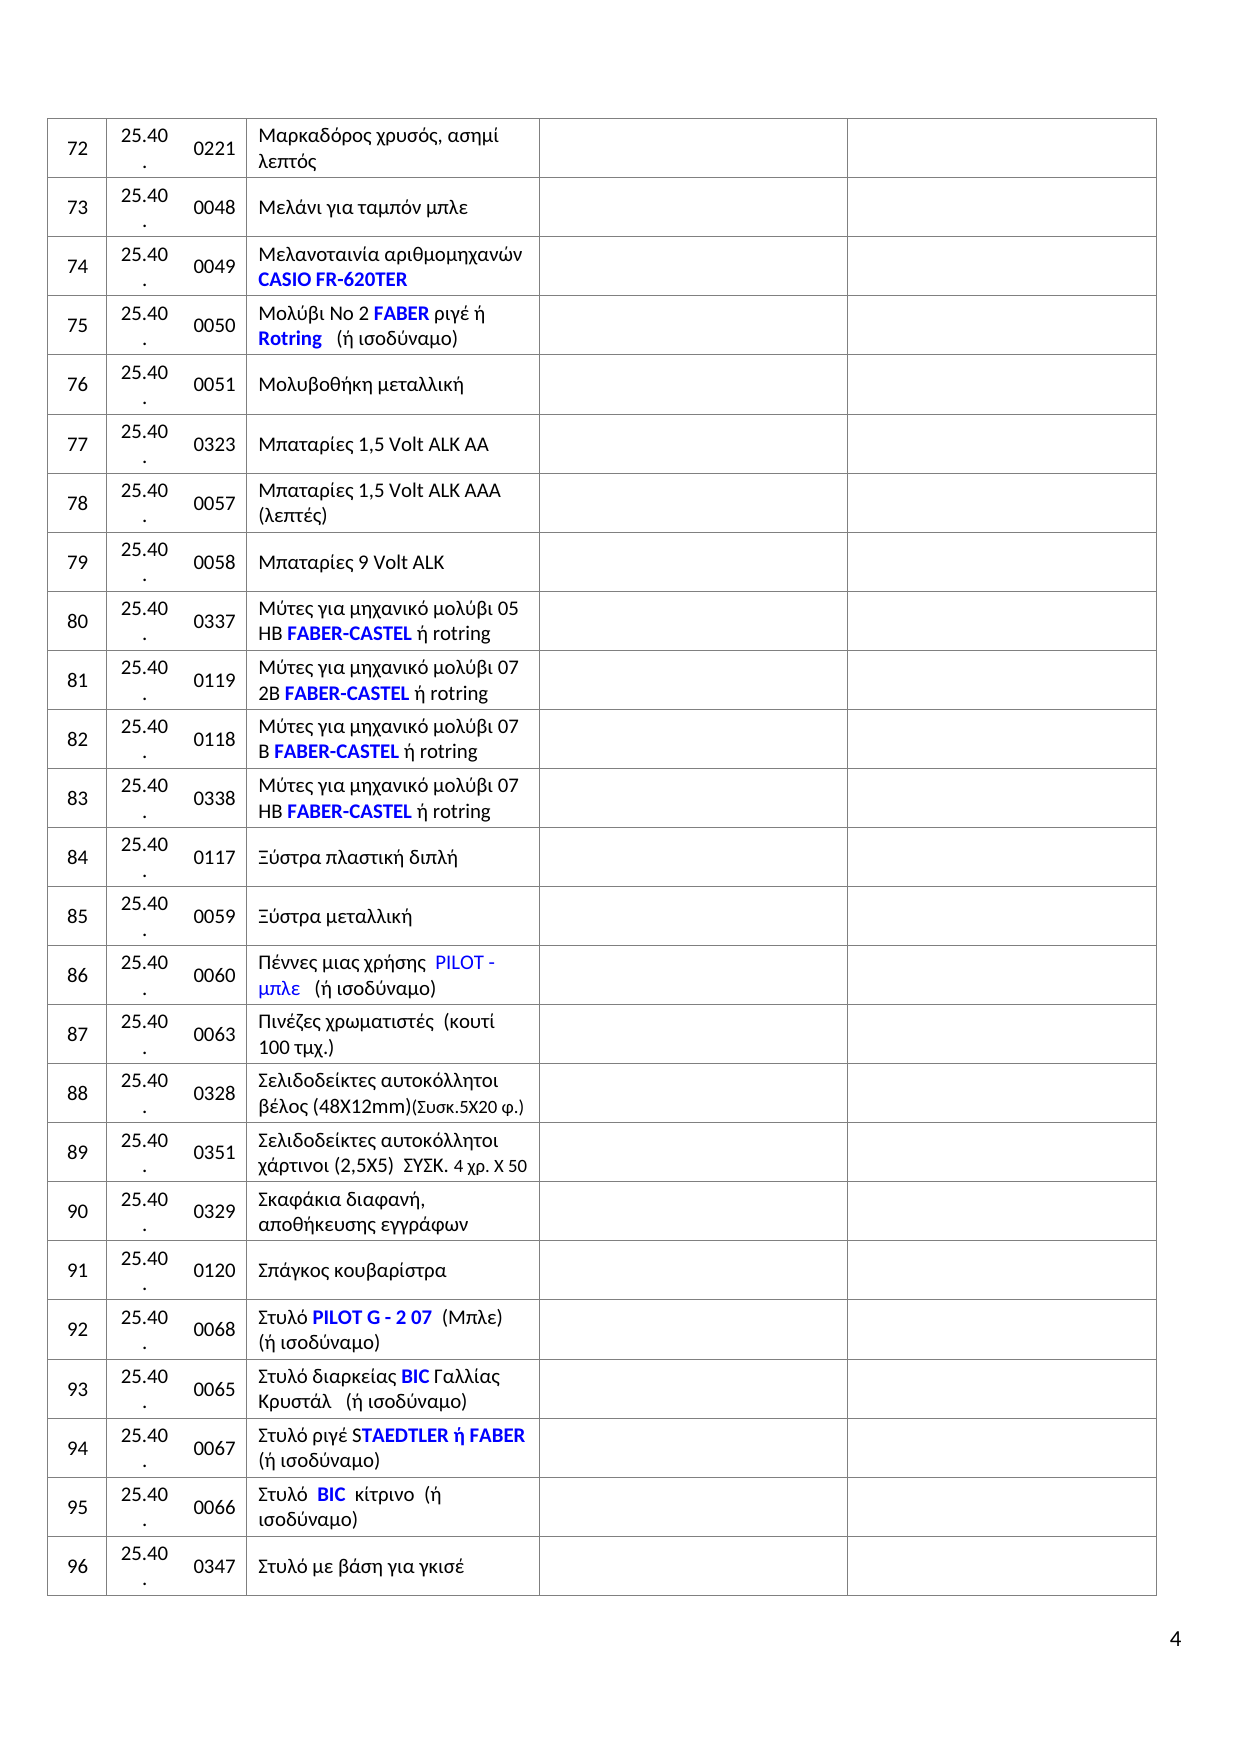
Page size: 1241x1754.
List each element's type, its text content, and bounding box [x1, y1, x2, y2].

table_cell [540, 1360, 847, 1417]
table_cell 25.40. [107, 1478, 182, 1536]
table_cell 25.40. [107, 1537, 182, 1595]
table_cell Στυλό BIC κίτρινο (ή ισοδύναμο) [247, 1478, 539, 1536]
table_cell 25.40. [107, 178, 182, 236]
table_cell 0221 [182, 119, 246, 177]
table_cell 0057 [182, 474, 246, 532]
table_cell [848, 533, 1156, 591]
table_cell 25.40. [107, 1300, 182, 1358]
table_cell [848, 355, 1156, 413]
table_cell [540, 119, 847, 177]
table_cell [848, 887, 1156, 945]
table_cell 0117 [182, 828, 246, 886]
table_cell 0119 [182, 651, 246, 709]
table_cell 77 [48, 415, 106, 472]
table_cell [540, 1123, 847, 1181]
table_cell 25.40. [107, 1064, 182, 1122]
table_cell 0347 [182, 1537, 246, 1595]
table_cell Μελάνι για ταμπόν μπλε [247, 178, 539, 236]
table_cell 0323 [182, 415, 246, 472]
table_cell 96 [48, 1537, 106, 1595]
table_cell [540, 178, 847, 236]
table_cell [540, 710, 847, 768]
table_cell 0118 [182, 710, 246, 768]
table_cell 25.40. [107, 887, 182, 945]
table_cell Σκαφάκια διαφανή, αποθήκευσης εγγράφων [247, 1182, 539, 1240]
table_cell 0328 [182, 1064, 246, 1122]
table_cell 0338 [182, 769, 246, 827]
table_cell Μύτες για μηχανικό μολύβι 07 2Β FABER-CASTEL ή rotring [247, 651, 539, 709]
table_cell [540, 828, 847, 886]
table_cell 76 [48, 355, 106, 413]
table_cell [540, 296, 847, 354]
table_cell [540, 1064, 847, 1122]
table_cell [540, 887, 847, 945]
table_cell 89 [48, 1123, 106, 1181]
table_cell Μύτες για μηχανικό μολύβι 07 ΗΒ FABER-CASTEL ή rotring [247, 769, 539, 827]
table_cell Μολυβοθήκη μεταλλική [247, 355, 539, 413]
table_cell [540, 415, 847, 472]
table_cell Στυλό PILOT G - 2 07 (Μπλε) (ή ισοδύναμο) [247, 1300, 539, 1358]
table_cell 94 [48, 1419, 106, 1477]
table_cell 25.40. [107, 1182, 182, 1240]
table_cell 25.40. [107, 946, 182, 1004]
table_cell [848, 828, 1156, 886]
table_cell Μπαταρίες 1,5 Volt ALK ΑΑΑ (λεπτές) [247, 474, 539, 532]
table_cell 25.40. [107, 828, 182, 886]
table_cell 79 [48, 533, 106, 591]
table_cell 25.40. [107, 355, 182, 413]
table_cell Μπαταρίες 9 Volt ALK [247, 533, 539, 591]
table_cell [848, 1123, 1156, 1181]
table_cell 25.40. [107, 119, 182, 177]
table_cell 78 [48, 474, 106, 532]
table_cell [540, 769, 847, 827]
table_cell 0065 [182, 1360, 246, 1417]
table_cell 0050 [182, 296, 246, 354]
table_cell 25.40. [107, 533, 182, 591]
table_cell 25.40. [107, 1419, 182, 1477]
table_cell 0048 [182, 178, 246, 236]
table_cell 25.40. [107, 710, 182, 768]
table_cell 86 [48, 946, 106, 1004]
table_cell Μύτες για μηχανικό μολύβι 07 Β FABER-CASTEL ή rotring [247, 710, 539, 768]
table_cell [540, 533, 847, 591]
table_cell 25.40. [107, 1005, 182, 1063]
table_cell 0060 [182, 946, 246, 1004]
table_cell 95 [48, 1478, 106, 1536]
table_cell Μολύβι Νο 2 FABER ριγέ ή Rotring (ή ισοδύναμο) [247, 296, 539, 354]
table_cell Σπάγκος κουβαρίστρα [247, 1241, 539, 1299]
table_cell 25.40. [107, 592, 182, 650]
table_cell [848, 296, 1156, 354]
table_cell [540, 1419, 847, 1477]
table_cell [848, 1537, 1156, 1595]
table_cell 0051 [182, 355, 246, 413]
table_cell 0120 [182, 1241, 246, 1299]
table_cell [848, 769, 1156, 827]
table_cell 84 [48, 828, 106, 886]
table_cell Στυλό ριγέ STAEDTLER ή FABER (ή ισοδύναμο) [247, 1419, 539, 1477]
table_cell [540, 592, 847, 650]
table_cell [540, 237, 847, 295]
table_cell 75 [48, 296, 106, 354]
table_cell 0068 [182, 1300, 246, 1358]
table_cell [848, 946, 1156, 1004]
table_cell Πέννες μιας χρήσης PILOT - μπλε (ή ισοδύναμο) [247, 946, 539, 1004]
table_cell 25.40. [107, 296, 182, 354]
table_cell [848, 178, 1156, 236]
table_cell 74 [48, 237, 106, 295]
table_cell [848, 710, 1156, 768]
table_cell [540, 474, 847, 532]
table_cell [848, 1241, 1156, 1299]
table_cell 85 [48, 887, 106, 945]
table_cell [848, 474, 1156, 532]
table_cell [848, 1419, 1156, 1477]
table_cell 88 [48, 1064, 106, 1122]
table_cell [540, 1537, 847, 1595]
table_cell 73 [48, 178, 106, 236]
table_cell [848, 1005, 1156, 1063]
table_cell 0329 [182, 1182, 246, 1240]
table_cell 25.40. [107, 1241, 182, 1299]
table_cell 25.40. [107, 651, 182, 709]
table_cell 25.40. [107, 769, 182, 827]
table_cell Ξύστρα μεταλλική [247, 887, 539, 945]
table_cell 90 [48, 1182, 106, 1240]
table_cell 25.40. [107, 415, 182, 472]
table_cell Στυλό με βάση για γκισέ [247, 1537, 539, 1595]
table_cell 25.40. [107, 474, 182, 532]
table_cell [540, 355, 847, 413]
table_cell [540, 651, 847, 709]
table_cell 0337 [182, 592, 246, 650]
table_cell 0066 [182, 1478, 246, 1536]
table_cell 0067 [182, 1419, 246, 1477]
table_cell Στυλό διαρκείας BIC Γαλλίας Κρυστάλ (ή ισοδύναμο) [247, 1360, 539, 1417]
table_cell 0058 [182, 533, 246, 591]
table_cell [848, 1360, 1156, 1417]
table_cell 80 [48, 592, 106, 650]
table_cell Σελιδοδείκτες αυτοκόλλητοι χάρτινοι (2,5Χ5) ΣΥΣΚ. 4 χρ. Χ 50 [247, 1123, 539, 1181]
table_cell 25.40. [107, 1360, 182, 1417]
table_cell [540, 946, 847, 1004]
table_cell Μπαταρίες 1,5 Volt ALK ΑΑ [247, 415, 539, 472]
table_cell [848, 1182, 1156, 1240]
table_cell [540, 1478, 847, 1536]
table_cell 25.40. [107, 237, 182, 295]
table_cell Πινέζες χρωματιστές (κουτί 100 τμχ.) [247, 1005, 539, 1063]
table_cell Σελιδοδείκτες αυτοκόλλητοι βέλος (48Χ12mm)(Συσκ.5Χ20 φ.) [247, 1064, 539, 1122]
table_cell Μελανοταινία αριθμομηχανών CASIO FR-620TER [247, 237, 539, 295]
table_cell [540, 1241, 847, 1299]
table_cell 91 [48, 1241, 106, 1299]
table_cell [848, 1478, 1156, 1536]
table_cell [848, 651, 1156, 709]
table_cell 25.40. [107, 1123, 182, 1181]
table_cell 81 [48, 651, 106, 709]
table_cell 72 [48, 119, 106, 177]
table_cell 0351 [182, 1123, 246, 1181]
table_cell 83 [48, 769, 106, 827]
table_cell [540, 1300, 847, 1358]
table_cell 0059 [182, 887, 246, 945]
table_cell [540, 1005, 847, 1063]
table_cell [540, 1182, 847, 1240]
table_cell 0063 [182, 1005, 246, 1063]
table_cell 93 [48, 1360, 106, 1417]
table_cell Μύτες για μηχανικό μολύβι 05 ΗΒ FABER-CASTEL ή rotring [247, 592, 539, 650]
table_cell 82 [48, 710, 106, 768]
table_cell [848, 1300, 1156, 1358]
table_cell Μαρκαδόρος χρυσός, ασημί λεπτός [247, 119, 539, 177]
table_cell [848, 119, 1156, 177]
table_cell 0049 [182, 237, 246, 295]
table_cell [848, 592, 1156, 650]
table_cell 92 [48, 1300, 106, 1358]
table_cell 87 [48, 1005, 106, 1063]
table_cell [848, 415, 1156, 472]
table_cell Ξύστρα πλαστική διπλή [247, 828, 539, 886]
table_cell [848, 237, 1156, 295]
table_cell [848, 1064, 1156, 1122]
